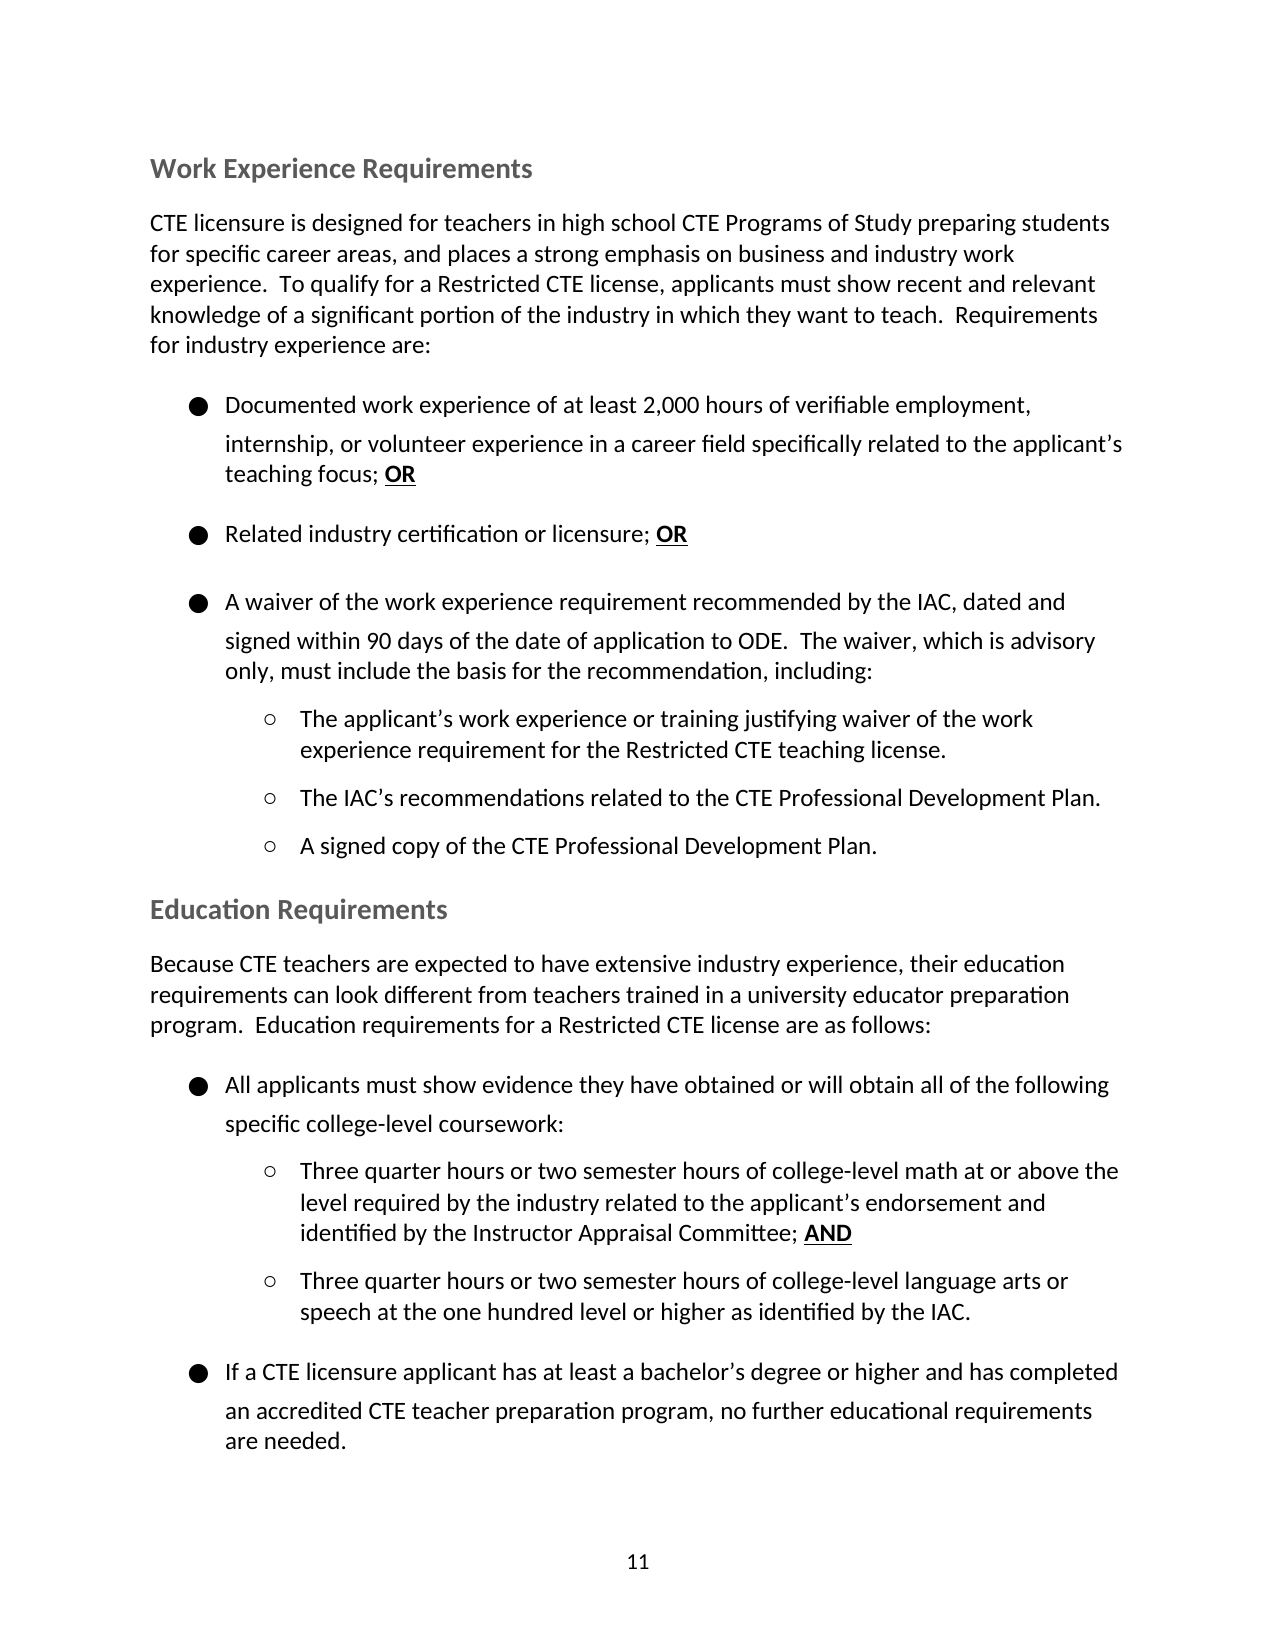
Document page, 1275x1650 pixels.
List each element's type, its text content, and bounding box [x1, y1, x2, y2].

list A signed copy of the CTE Professional Development Plan. [262, 830, 1125, 862]
subtitle Education Requirements [150, 891, 1125, 927]
list Three quarter hours or two semester hours of college-level language arts or speech at the one hundred level or higher as identified by the IAC. [262, 1265, 1125, 1327]
list Related industry certification or licensure; OR [187, 506, 1125, 557]
list Three quarter hours or two semester hours of college-level math at or above the level required by the industry related to the applicant’s endorsement and identified by the Instructor Appraisal Committee; AND [262, 1155, 1125, 1248]
list The applicant’s work experience or training justifying waiver of the work experience requirement for the Restricted CTE teaching license. [262, 703, 1125, 765]
text CTE licensure is designed for teachers in high school CTE Programs of Study preparing students for specific career areas, and places a strong emphasis on business and industry work experience. To qualify for a Restricted CTE license, applicants must show recent and relevant knowledge of a significant portion of the industry in which they want to teach. Requirements for industry experience are: [150, 208, 1125, 360]
list A waiver of the work experience requirement recommended by the IAC, dated and signed within 90 days of the date of application to ODE. The waiver, which is advisory only, must include the basis for the recommendation, including: [187, 574, 1125, 686]
list Documented work experience of at least 2,000 hours of verifiable employment, internship, or volunteer experience in a career field specifically related to the applicant’s teaching focus; OR [187, 377, 1125, 489]
text Because CTE teachers are expected to have extensive industry experience, their education requirements can look different from teachers trained in a university educator preparation program. Education requirements for a Restricted CTE license are as follows: [150, 949, 1125, 1040]
subtitle Work Experience Requirements [150, 150, 1125, 186]
list The IAC’s recommendations related to the CTE Professional Development Plan. [262, 782, 1125, 813]
list All applicants must show evidence they have obtained or will obtain all of the following specific college-level coursework: [187, 1057, 1125, 1139]
list If a CTE licensure applicant has at least a bachelor’s degree or higher and has completed an accredited CTE teacher preparation program, no further educational requirements are needed. [187, 1344, 1125, 1456]
